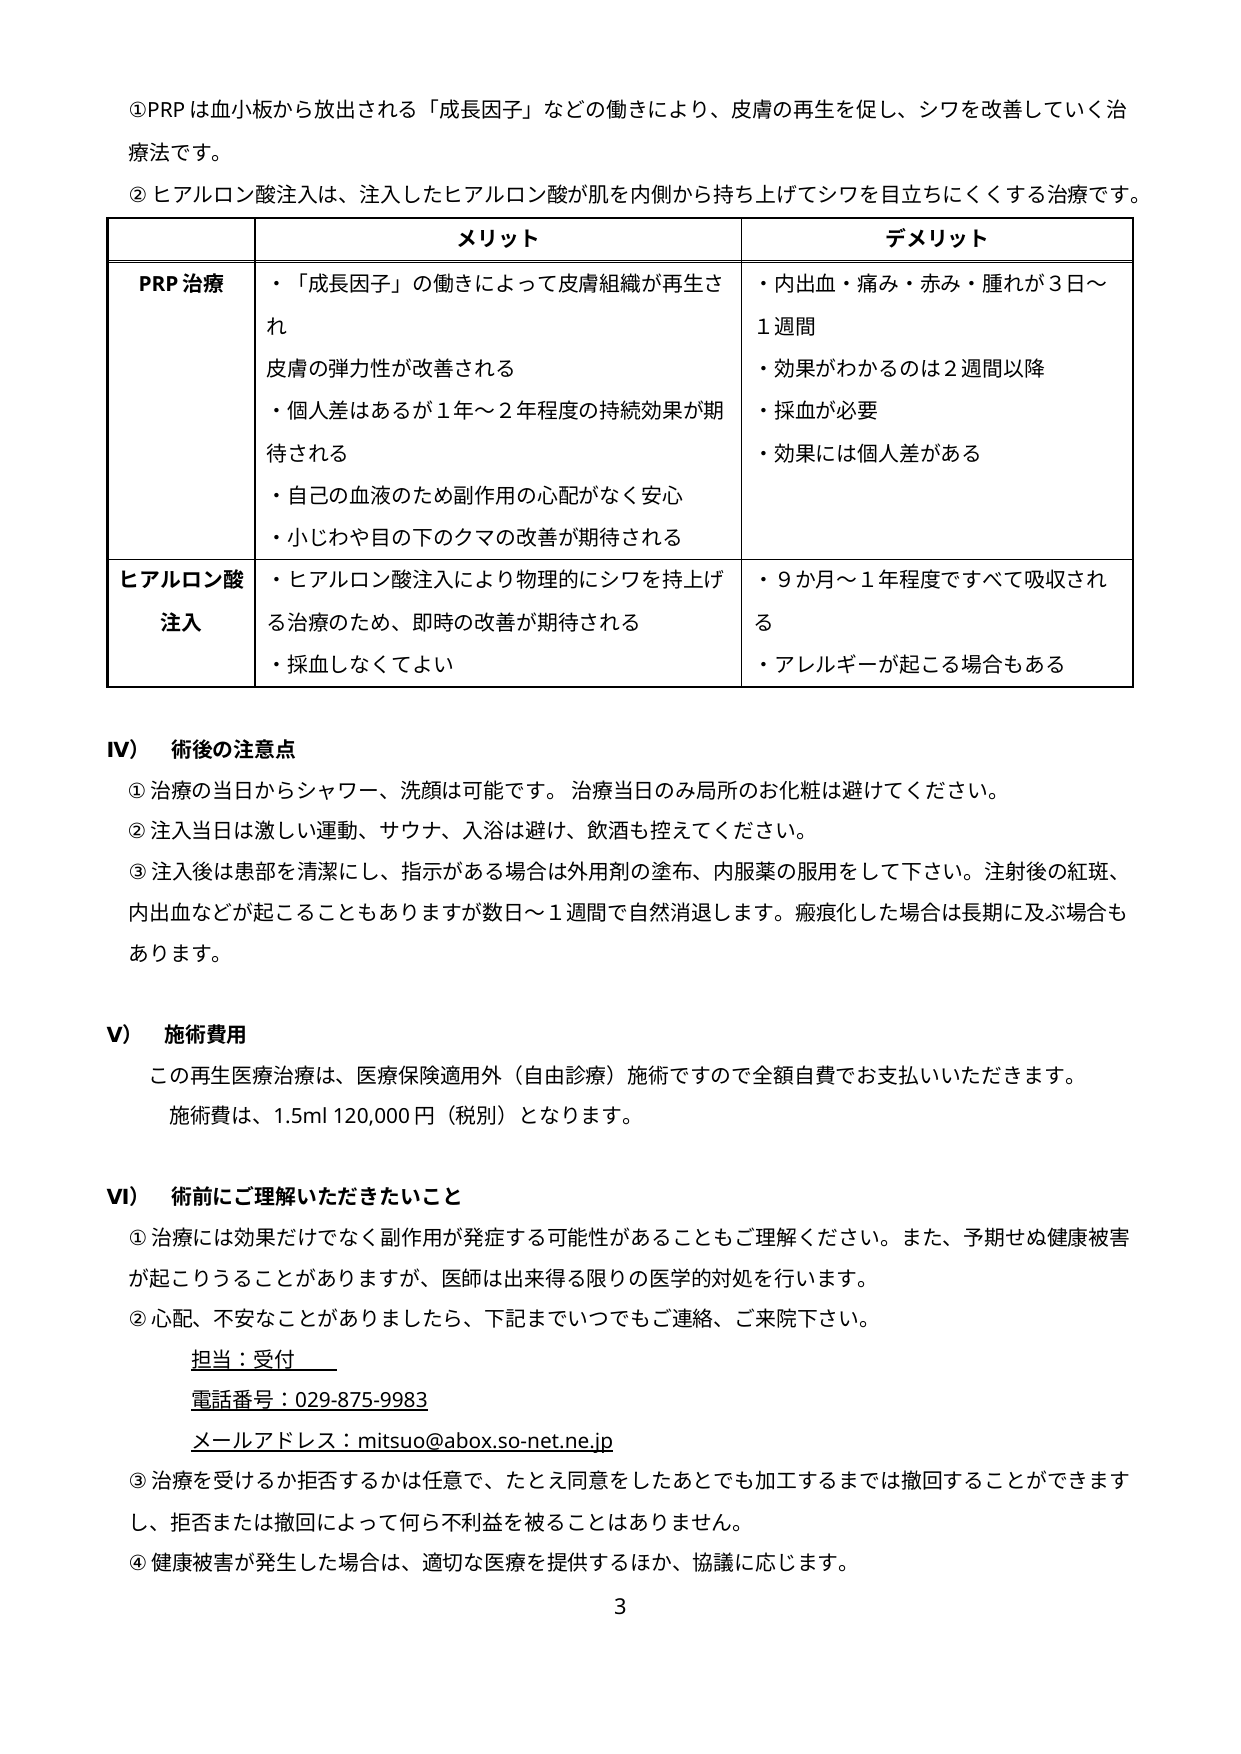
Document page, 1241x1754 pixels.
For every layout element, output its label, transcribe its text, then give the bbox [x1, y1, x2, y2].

text ②心配、不安なことがありましたら、下記までいつでもご連絡、ご来院下さい。 [128, 1299, 1134, 1336]
text ②注入当日は激しい運動、サウナ、入浴は避け、飲酒も控えてください。 [106, 811, 1134, 848]
table_header メリット [256, 219, 741, 260]
text ①治療には効果だけでなく副作用が発症する可能性があることもご理解ください。また、予期せぬ健康被害が起こりうることがありますが、医師は出来得る限りの医学的対処を行います。 [128, 1217, 1134, 1296]
text ④健康被害が発生した場合は、適切な医療を提供するほか、協議に応じます。 [128, 1543, 1134, 1580]
text 施術費は、1.5ml 120,000円（税別）となります。 [106, 1096, 1134, 1133]
text ②ヒアルロン酸注入は、注入したヒアルロン酸が肌を内側から持ち上げてシワを目立ちにくくする治療です。 [128, 175, 1134, 212]
table_cell PRP治療 [109, 263, 254, 559]
text ①PRPは血小板から放出される「成長因子」などの働きにより、皮膚の再生を促し、シワを改善していく治療法です。 [128, 90, 1134, 170]
text 電話番号：029-875-9983 [128, 1380, 1134, 1417]
text 担当：受付 [128, 1339, 1134, 1377]
text ③注入後は患部を清潔にし、指示がある場合は外用剤の塗布、内服薬の服用をして下さい。注射後の紅斑、内出血などが起こることもありますが数日～１週間で自然消退します。瘢痕化した場合は長期に及ぶ場合もあります。 [128, 851, 1134, 971]
table_header [109, 219, 254, 260]
table_cell ヒアルロン酸注入 [109, 560, 254, 686]
text Ⅵ） 術前にご理解いただきたいこと [106, 1177, 1134, 1214]
text ①治療の当日からシャワー、洗顔は可能です。 治療当日のみ局所のお化粧は避けてください。 [106, 770, 1134, 808]
table_cell ・「成長因子」の働きによって皮膚組織が再生され 皮膚の弾力性が改善される ・個人差はあるが１年～２年程度の持続効果が期待される ・自己の血液のため副作用の心配がなく安心 ・小じわや目の下のクマの改善が期待される [256, 263, 741, 559]
text メールアドレス：mitsuo@abox.so-net.ne.jp [128, 1421, 1134, 1458]
text Ⅴ） 施術費用 [106, 1015, 1134, 1052]
table_cell ・ヒアルロン酸注入により物理的にシワを持上げる治療のため、即時の改善が期待される ・採血しなくてよい [256, 560, 741, 686]
text Ⅳ） 術後の注意点 [106, 730, 1134, 767]
text この再生医療治療は、医療保険適用外（自由診療）施術ですので全額自費でお支払いいただきます。 [106, 1055, 1134, 1093]
table_cell ・９か月～１年程度ですべて吸収される ・アレルギーが起こる場合もある [742, 560, 1132, 686]
table_cell ・内出血・痛み・赤み・腫れが３日～１週間 ・効果がわかるのは２週間以降 ・採血が必要 ・効果には個人差がある [742, 263, 1132, 559]
text ③治療を受けるか拒否するかは任意で、たとえ同意をしたあとでも加工するまでは撤回することができますし、拒否または撤回によって何ら不利益を被ることはありません。 [128, 1461, 1134, 1540]
table_header デメリット [742, 219, 1132, 260]
